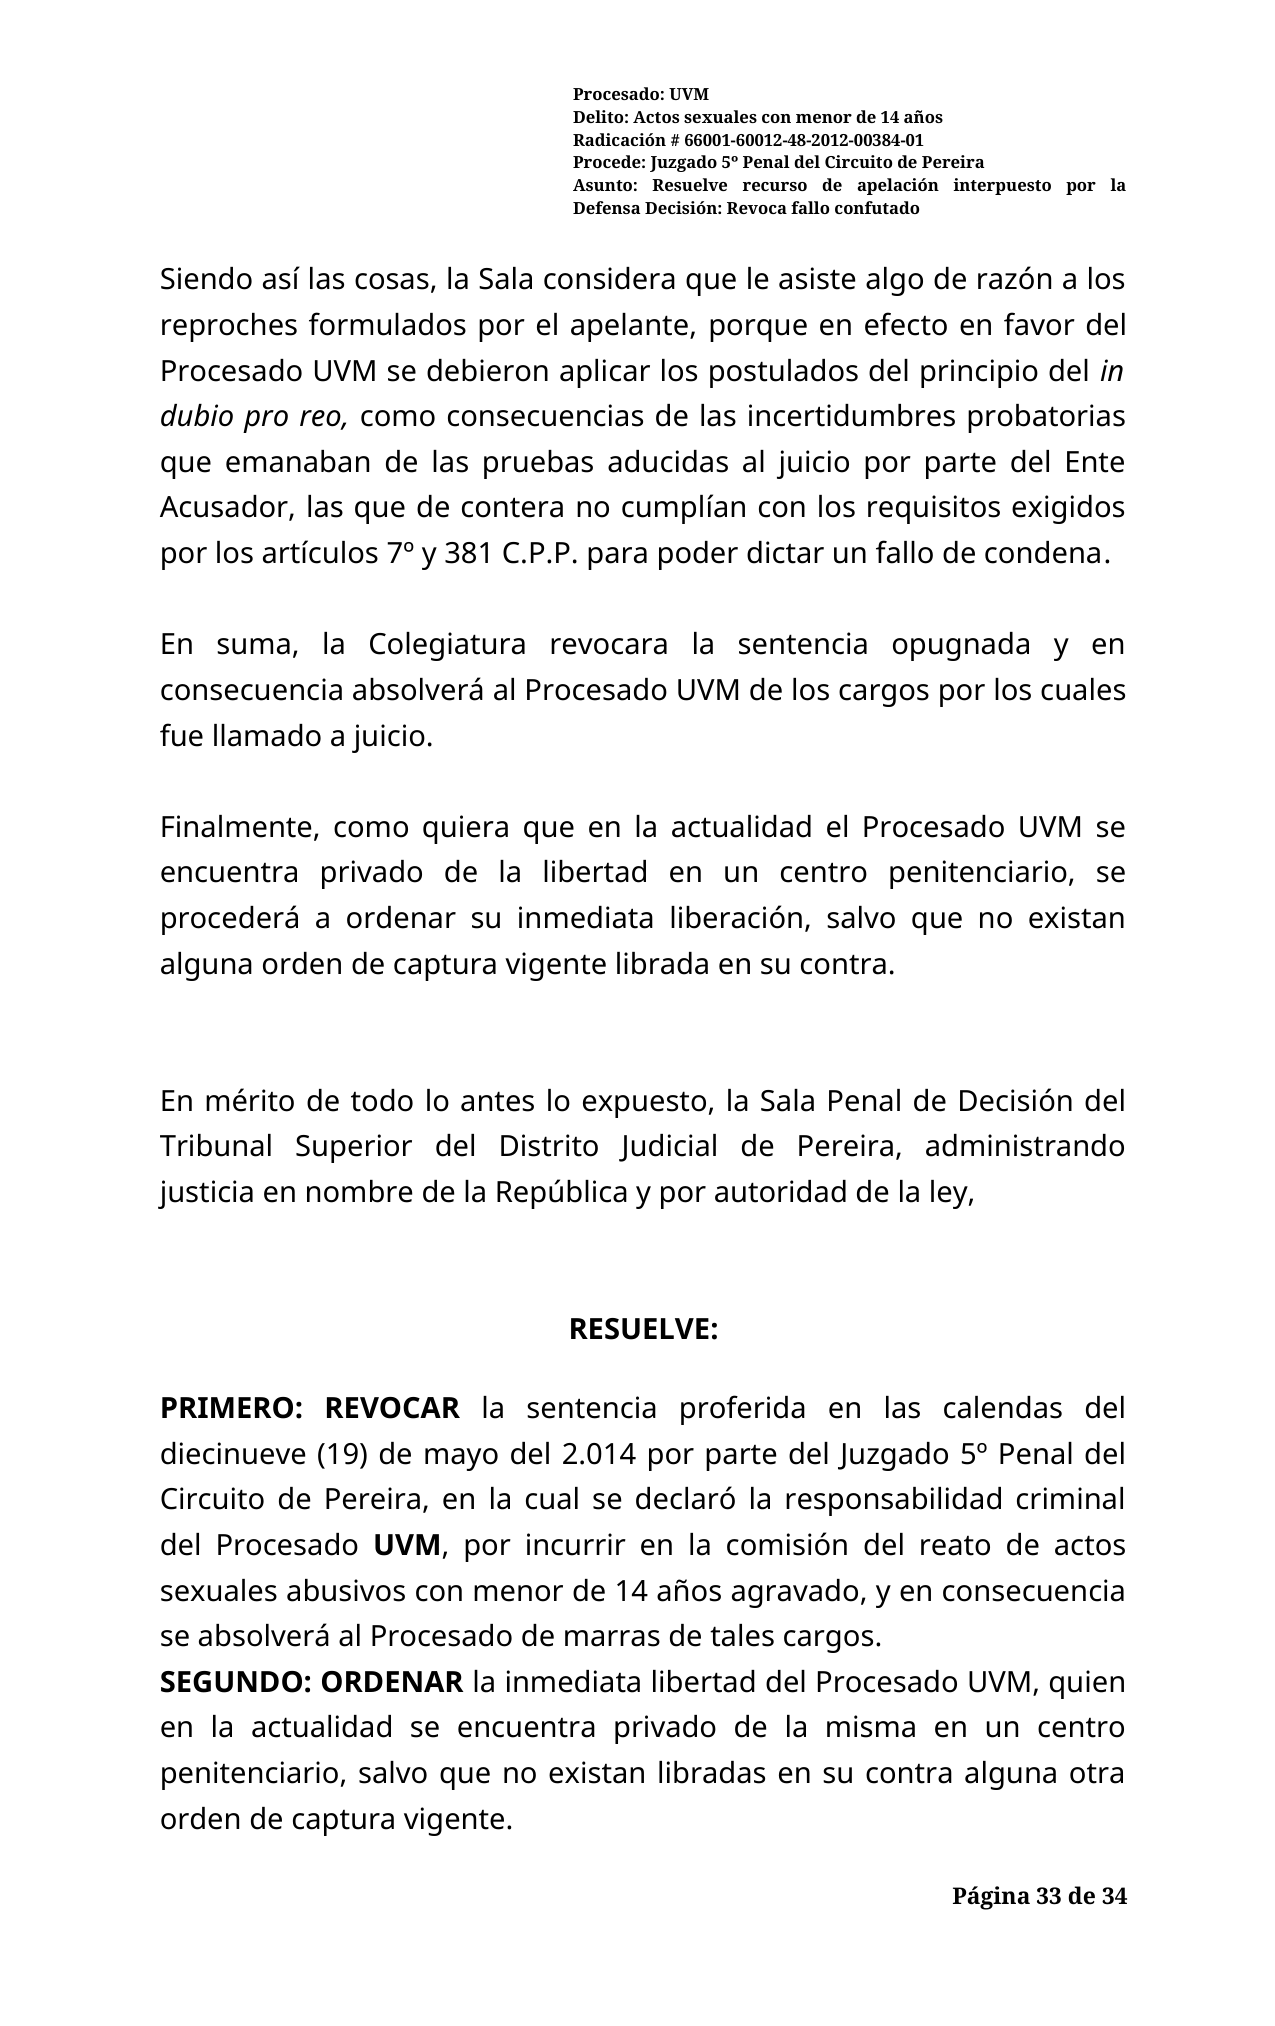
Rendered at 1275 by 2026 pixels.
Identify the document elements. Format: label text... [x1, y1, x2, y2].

text Finalmente, como quiera que en la actualidad el Procesado UVM se encuentra privado de la libertad en un centro penitenciario, se procederá a ordenar su inmediata liberación, salvo que no existan alguna orden de captura vigente librada en su contra. [159, 806, 1127, 983]
text En mérito de todo lo antes lo expuesto, la Sala Penal de Decisión del Tribunal Superior del Distrito Judicial de Pereira, administrando justicia en nombre de la República y por autoridad de la ley, [159, 1080, 1127, 1211]
text PRIMERO: REVOCAR la sentencia proferida en las calendas del diecinueve (19) de mayo del 2.014 por parte del Juzgado 5º Penal del Circuito de Pereira, en la cual se declaró la responsabilidad criminal del Procesado UVM, por incurrir en la comisión del reato de actos sexuales abusivos con menor de 14 años agravado, y en consecuencia se absolverá al Procesado de marras de tales cargos. [159, 1387, 1127, 1655]
text Siendo así las cosas, la Sala considera que le asiste algo de razón a los reproches formulados por el apelante, porque en efecto en favor del Procesado UVM se debieron aplicar los postulados del principio del in dubio pro reo, como consecuencias de las incertidumbres probatorias que emanaban de las pruebas aducidas al juicio por parte del Ente Acusador, las que de contera no cumplían con los requisitos exigidos por los artículos 7º y 381 C.P.P. para poder dictar un fallo de condena. [159, 259, 1127, 572]
text SEGUNDO: ORDENAR la inmediata libertad del Procesado UVM, quien en la actualidad se encuentra privado de la misma en un centro penitenciario, salvo que no existan libradas en su contra alguna otra orden de captura vigente. [159, 1661, 1127, 1838]
text RESUELVE: [159, 1308, 1127, 1348]
text En suma, la Colegiatura revocara la sentencia opugnada y en consecuencia absolverá al Procesado UVM de los cargos por los cuales fue llamado a juicio. [159, 624, 1127, 754]
